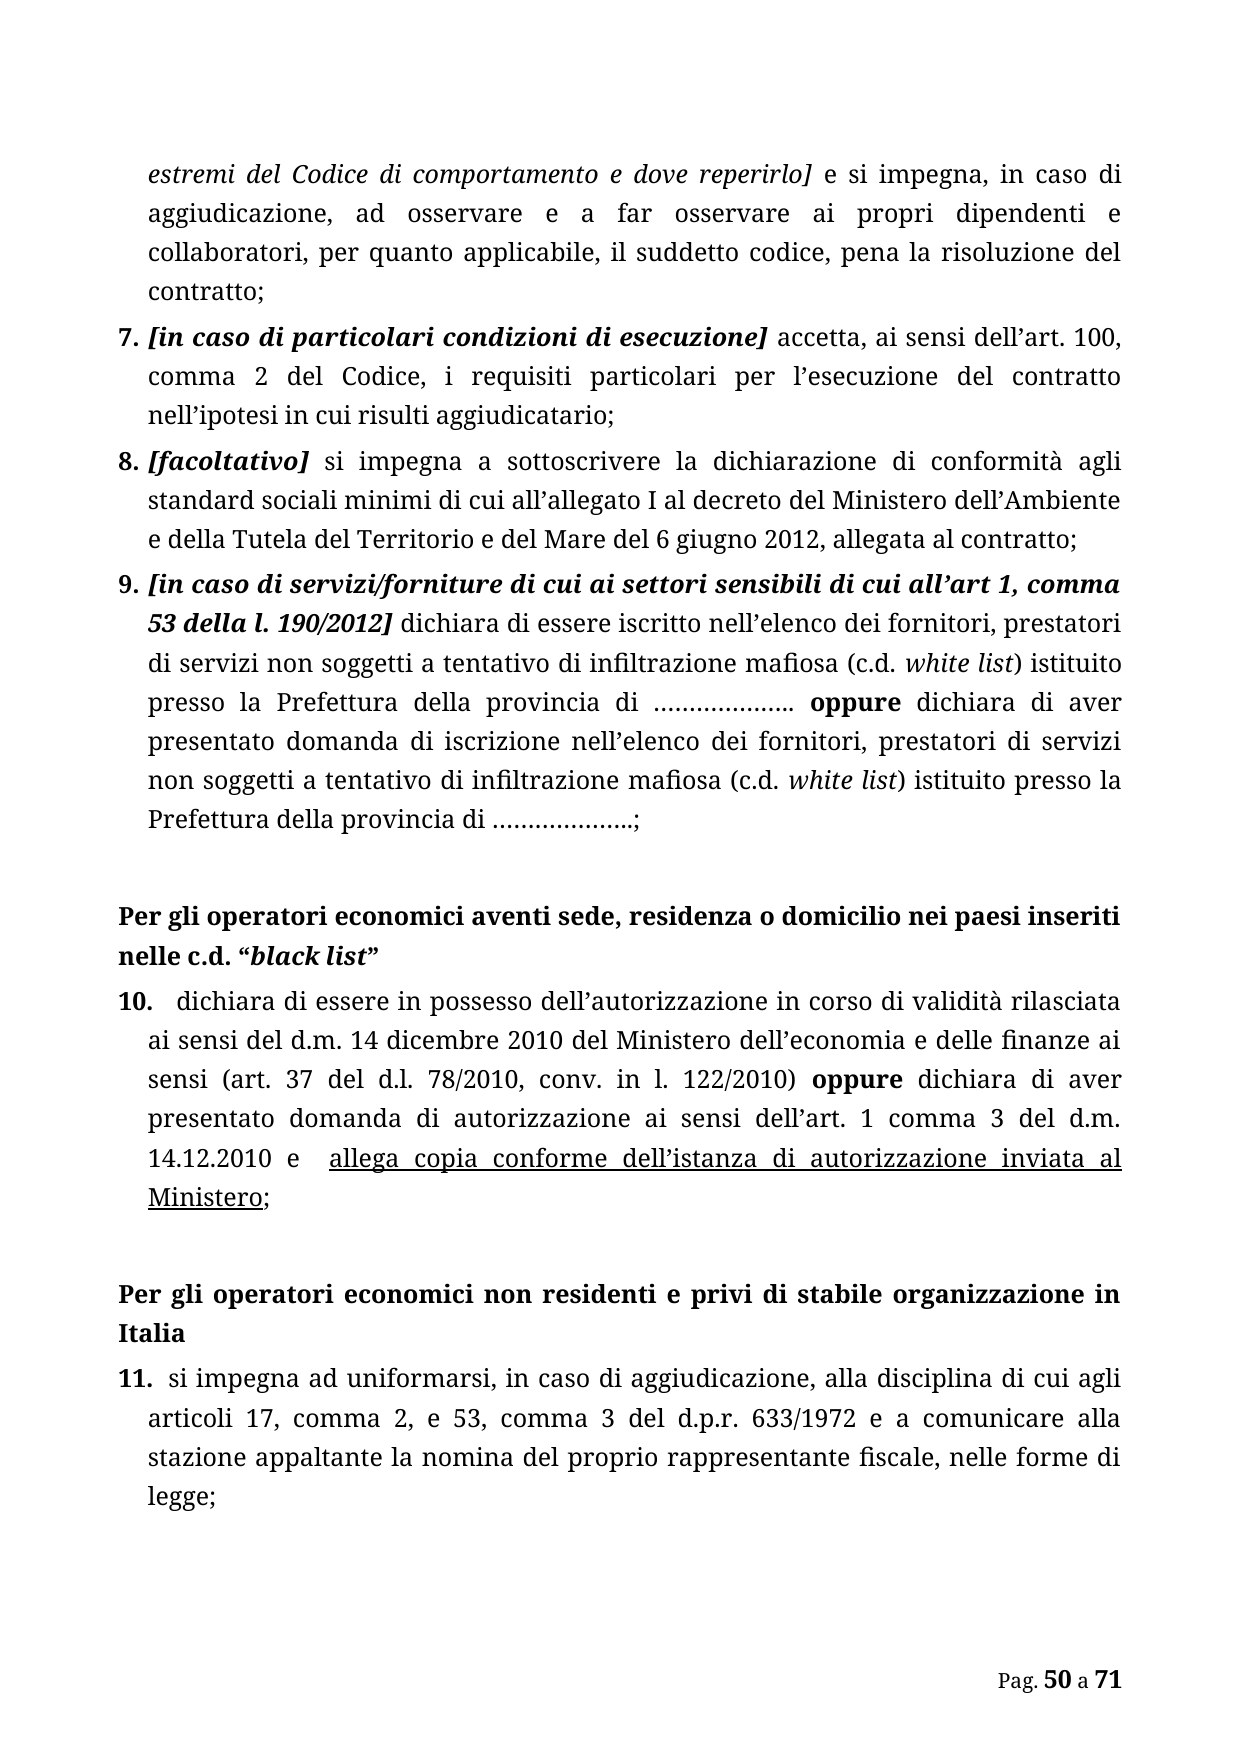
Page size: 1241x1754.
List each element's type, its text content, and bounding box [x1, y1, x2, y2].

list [118, 157, 1122, 308]
text Per gli operatori economici aventi sede, residenza o domicilio nei paesi inseriti nelle c.d. “black list” [118, 899, 1122, 972]
list [in caso di particolari condizioni di esecuzione] accetta, ai sensi dell’art. 100, comma 2 del Codice, i requisiti particolari per l’esecuzione del contratto nell’ipotesi in cui risulti aggiudicatario; [118, 319, 1122, 432]
list [facoltativo] si impegna a sottoscrivere la dichiarazione di conformità agli standard sociali minimi di cui all’allegato I al decreto del Ministero dell’Ambiente e della Tutela del Territorio e del Mare del 6 giugno 2012, allegata al contratto; [118, 443, 1122, 556]
list si impegna ad uniformarsi, in caso di aggiudicazione, alla disciplina di cui agli articoli 17, comma 2, e 53, comma 3 del d.p.r. 633/1972 e a comunicare alla stazione appaltante la nomina del proprio rappresentante fiscale, nelle forme di legge; [118, 1361, 1122, 1513]
list dichiara di essere in possesso dell’autorizzazione in corso di validità rilasciata ai sensi del d.m. 14 dicembre 2010 del Ministero dell’economia e delle finanze ai sensi (art. 37 del d.l. 78/2010, conv. in l. 122/2010) oppure dichiara di aver presentato domanda di autorizzazione ai sensi dell’art. 1 comma 3 del d.m. 14.12.2010 e allega copia conforme dell’istanza di autorizzazione inviata al Ministero; [118, 984, 1122, 1213]
text Per gli operatori economici non residenti e privi di stabile organizzazione in Italia [118, 1277, 1122, 1350]
list [in caso di servizi/forniture di cui ai settori sensibili di cui all’art 1, comma 53 della l. 190/2012] dichiara di essere iscritto nell’elenco dei fornitori, prestatori di servizi non soggetti a tentativo di infiltrazione mafiosa (c.d. white list) istituito presso la Prefettura della provincia di ……………….. oppure dichiara di aver presentato domanda di iscrizione nell’elenco dei fornitori, prestatori di servizi non soggetti a tentativo di infiltrazione mafiosa (c.d. white list) istituito presso la Prefettura della provincia di ………………..; [118, 567, 1122, 836]
